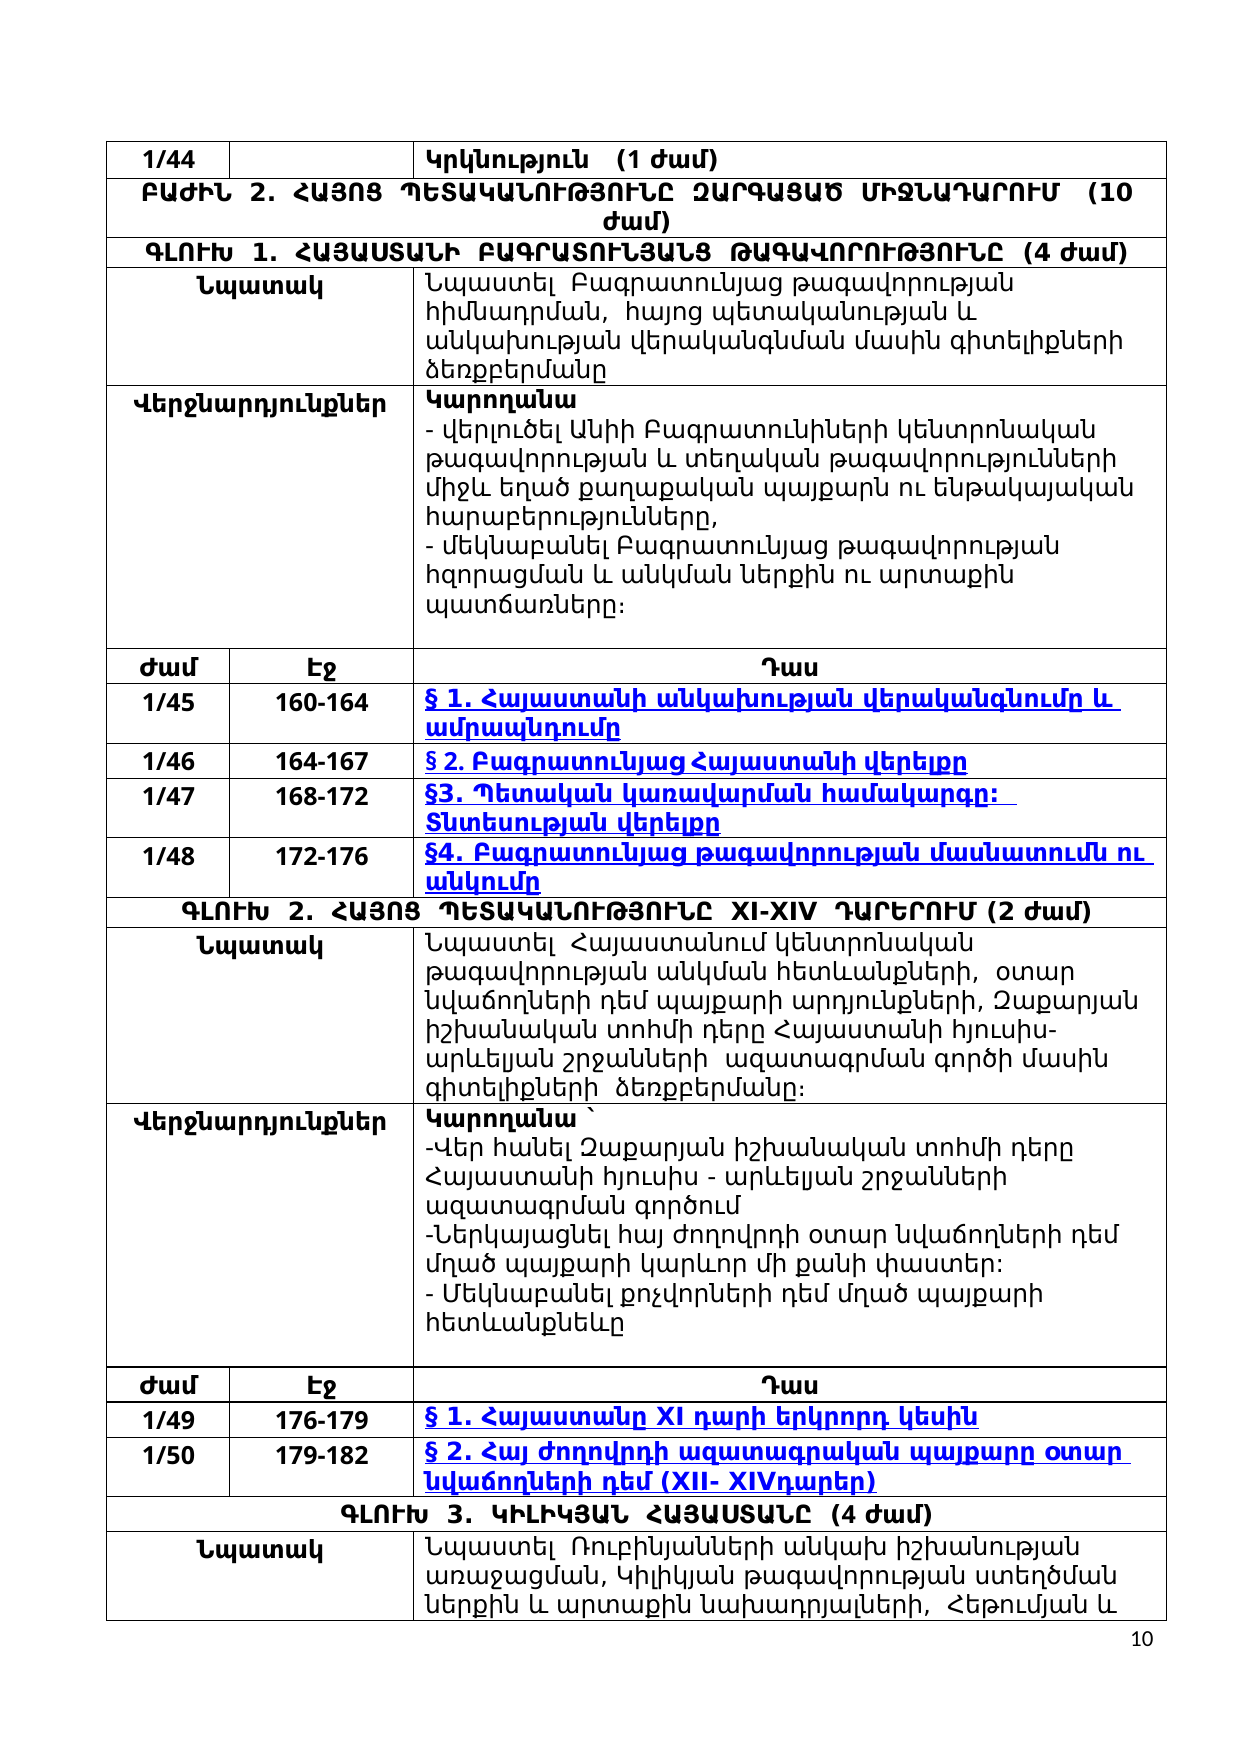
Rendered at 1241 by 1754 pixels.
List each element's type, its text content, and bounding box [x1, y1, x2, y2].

table_cell ԲԱԺԻՆ 2. ՀԱՅՈՑ ՊԵՏԱԿԱՆՈՒԹՅՈՒՆԸ ԶԱՐԳԱՑԱԾ ՄԻՋՆԱԴԱՐՈՒՄ (10 ժամ) [107, 179, 1166, 237]
table_cell Նպաստել Հայաստանում կենտրոնական թագավորության անկման հետևանքների, օտար նվաճողների դեմ պայքարի արդյունքների, Զաքարյան իշխանական տոհմի դերը Հայաստանի հյուսիս-արևելյան շրջանների ազատագրման գործի մասին գիտելիքների ձեռքբերմանը։ [414, 928, 1166, 1103]
table_cell ԳԼՈՒԽ 1. ՀԱՅԱՍՏԱՆԻ ԲԱԳՐԱՏՈՒՆՅԱՆՑ ԹԱԳԱՎՈՐՈՒԹՅՈՒՆԸ (4 ժամ) [107, 238, 1166, 267]
table_cell 1/46 [107, 744, 229, 778]
table_cell § 1. Հայաստանը XI դարի երկրորդ կեսին [414, 1403, 1166, 1437]
table_cell § 2. Հայ ժողովրդի ազատագրական պայքարը օտար նվաճողների դեմ (XII- XIVդարեր) [414, 1438, 1166, 1496]
table_cell 1/48 [107, 838, 229, 897]
table_cell Նպատակ [107, 1532, 413, 1619]
table_cell ԳԼՈՒԽ 2. ՀԱՅՈՑ ՊԵՏԱԿԱՆՈՒԹՅՈՒՆԸ XI-XIV ԴԱՐԵՐՈՒՄ (2 ժամ) [107, 898, 1166, 927]
table_cell Ժամ [107, 649, 229, 683]
table_cell 1/47 [107, 779, 229, 837]
table_cell 1/44 [107, 142, 229, 177]
table_cell ԳԼՈՒԽ 3. ԿԻԼԻԿՅԱՆ ՀԱՅԱՍՏԱՆԸ (4 ժամ) [107, 1497, 1166, 1531]
table_cell §3. Պետական կառավարման համակարգը: Տնտեսության վերելքը [414, 779, 1166, 837]
table_cell § 2. Բագրատունյաց Հայաստանի վերելքը [414, 744, 1166, 778]
table_cell Նպատակ [107, 928, 413, 1103]
table_cell 179-182 [230, 1438, 413, 1496]
table_cell Նպաստել Բագրատունյաց թագավորության հիմնադրման, հայոց պետականության և անկախության վերականգնման մասին գիտելիքների ձեռքբերմանը [414, 268, 1166, 385]
table_cell Կրկնություն (1 ժամ) [414, 142, 1166, 177]
table_cell Դաս [414, 1368, 1166, 1401]
table_cell §4. Բագրատունյաց թագավորության մասնատումն ու անկումը [414, 838, 1166, 897]
table_cell Նպատակ [107, 268, 413, 385]
table_cell Ժամ [107, 1368, 229, 1401]
table_cell 168-172 [230, 779, 413, 837]
table_cell 160-164 [230, 684, 413, 743]
table_cell Կարողանա - վերլուծել Անիի Բագրատունիների կենտրոնական թագավորության և տեղական թագավորությունների միջև եղած քաղաքական պայքարն ու ենթակայական հարաբերությունները, - մեկնաբանել Բագրատունյաց թագավորության հզորացման և անկման ներքին ու արտաքին պատճառները։ [414, 386, 1166, 648]
table_cell Վերջնարդյունքներ [107, 1104, 413, 1366]
table_cell Էջ [230, 1368, 413, 1401]
table_cell 1/50 [107, 1438, 229, 1496]
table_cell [414, 1532, 1166, 1619]
table_cell § 1. Հայաստանի անկախության վերականգնումը և ամրապնդումը [414, 684, 1166, 743]
table_cell Էջ [230, 649, 413, 683]
table_cell 1/49 [107, 1403, 229, 1437]
table_cell 1/45 [107, 684, 229, 743]
table_cell Դաս [414, 649, 1166, 683]
table_cell [230, 142, 413, 177]
table_cell 164-167 [230, 744, 413, 778]
table_cell Կարողանա ` -Վեր հանել Զաքարյան իշխանական տոհմի դերը Հայաստանի հյուսիս - արևելյան շրջանների ազատագրման գործում -Ներկայացնել հայ ժողովրդի օտար նվաճողների դեմ մղած պայքարի կարևոր մի քանի փաստեր: - Մեկնաբանել քոչվորների դեմ մղած պայքարի հետևանքնեևը [414, 1104, 1166, 1366]
table_cell 176-179 [230, 1403, 413, 1437]
table_cell 172-176 [230, 838, 413, 897]
table_cell Վերջնարդյունքներ [107, 386, 413, 648]
